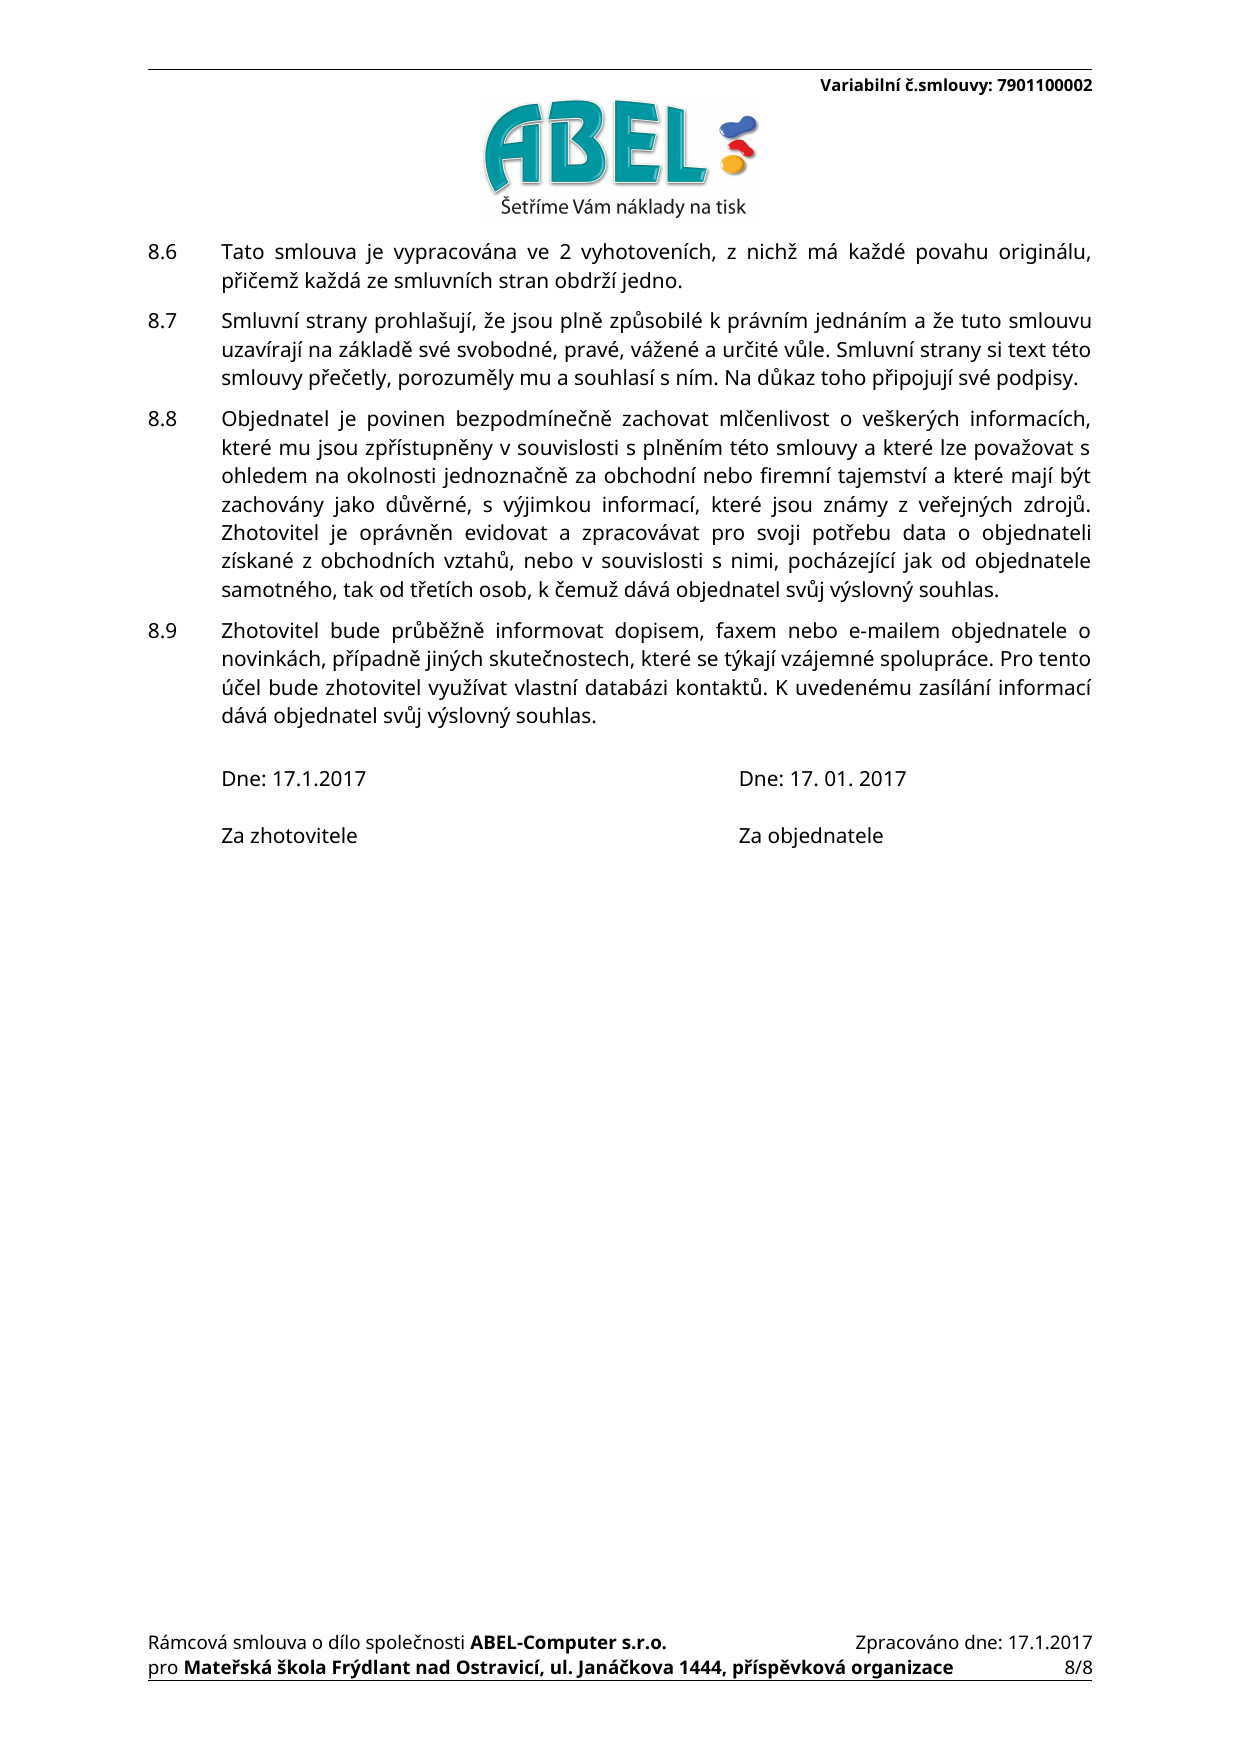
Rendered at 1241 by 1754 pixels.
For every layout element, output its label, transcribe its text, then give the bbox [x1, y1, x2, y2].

picture [480, 96, 760, 220]
list Zhotovitel bude průběžně informovat dopisem, faxem nebo e-mailem objednatele o novinkách, případně jiných skutečnostech, které se týkají vzájemné spolupráce. Pro tento účel bude zhotovitel využívat vlastní databázi kontaktů. K uvedenému zasílání informací dává objednatel svůj výslovný souhlas. [148, 616, 1092, 730]
text Dne: 17.1.2017 Dne: 17. 01. 2017 [148, 764, 1092, 793]
list Smluvní strany prohlašují, že jsou plně způsobilé k právním jednáním a že tuto smlouvu uzavírají na základě své svobodné, pravé, vážené a určité vůle. Smluvní strany si text této smlouvy přečetly, porozuměly mu a souhlasí s ním. Na důkaz toho připojují své podpisy. [148, 307, 1092, 392]
list Tato smlouva je vypracována ve 2 vyhotoveních, z nichž má každé povahu originálu, přičemž každá ze smluvních stran obdrží jedno. [148, 237, 1092, 294]
list Objednatel je povinen bezpodmínečně zachovat mlčenlivost o veškerých informacích, které mu jsou zpřístupněny v souvislosti s plněním této smlouvy a které lze považovat s ohledem na okolnosti jednoznačně za obchodní nebo firemní tajemství a které mají být zachovány jako důvěrné, s výjimkou informací, které jsou známy z veřejných zdrojů. Zhotovitel je oprávněn evidovat a zpracovávat pro svoji potřebu data o objednateli získané z obchodních vztahů, nebo v souvislosti s nimi, pocházející jak od objednatele samotného, tak od třetích osob, k čemuž dává objednatel svůj výslovný souhlas. [148, 404, 1092, 603]
text Za zhotovitele Za objednatele [148, 821, 1092, 850]
